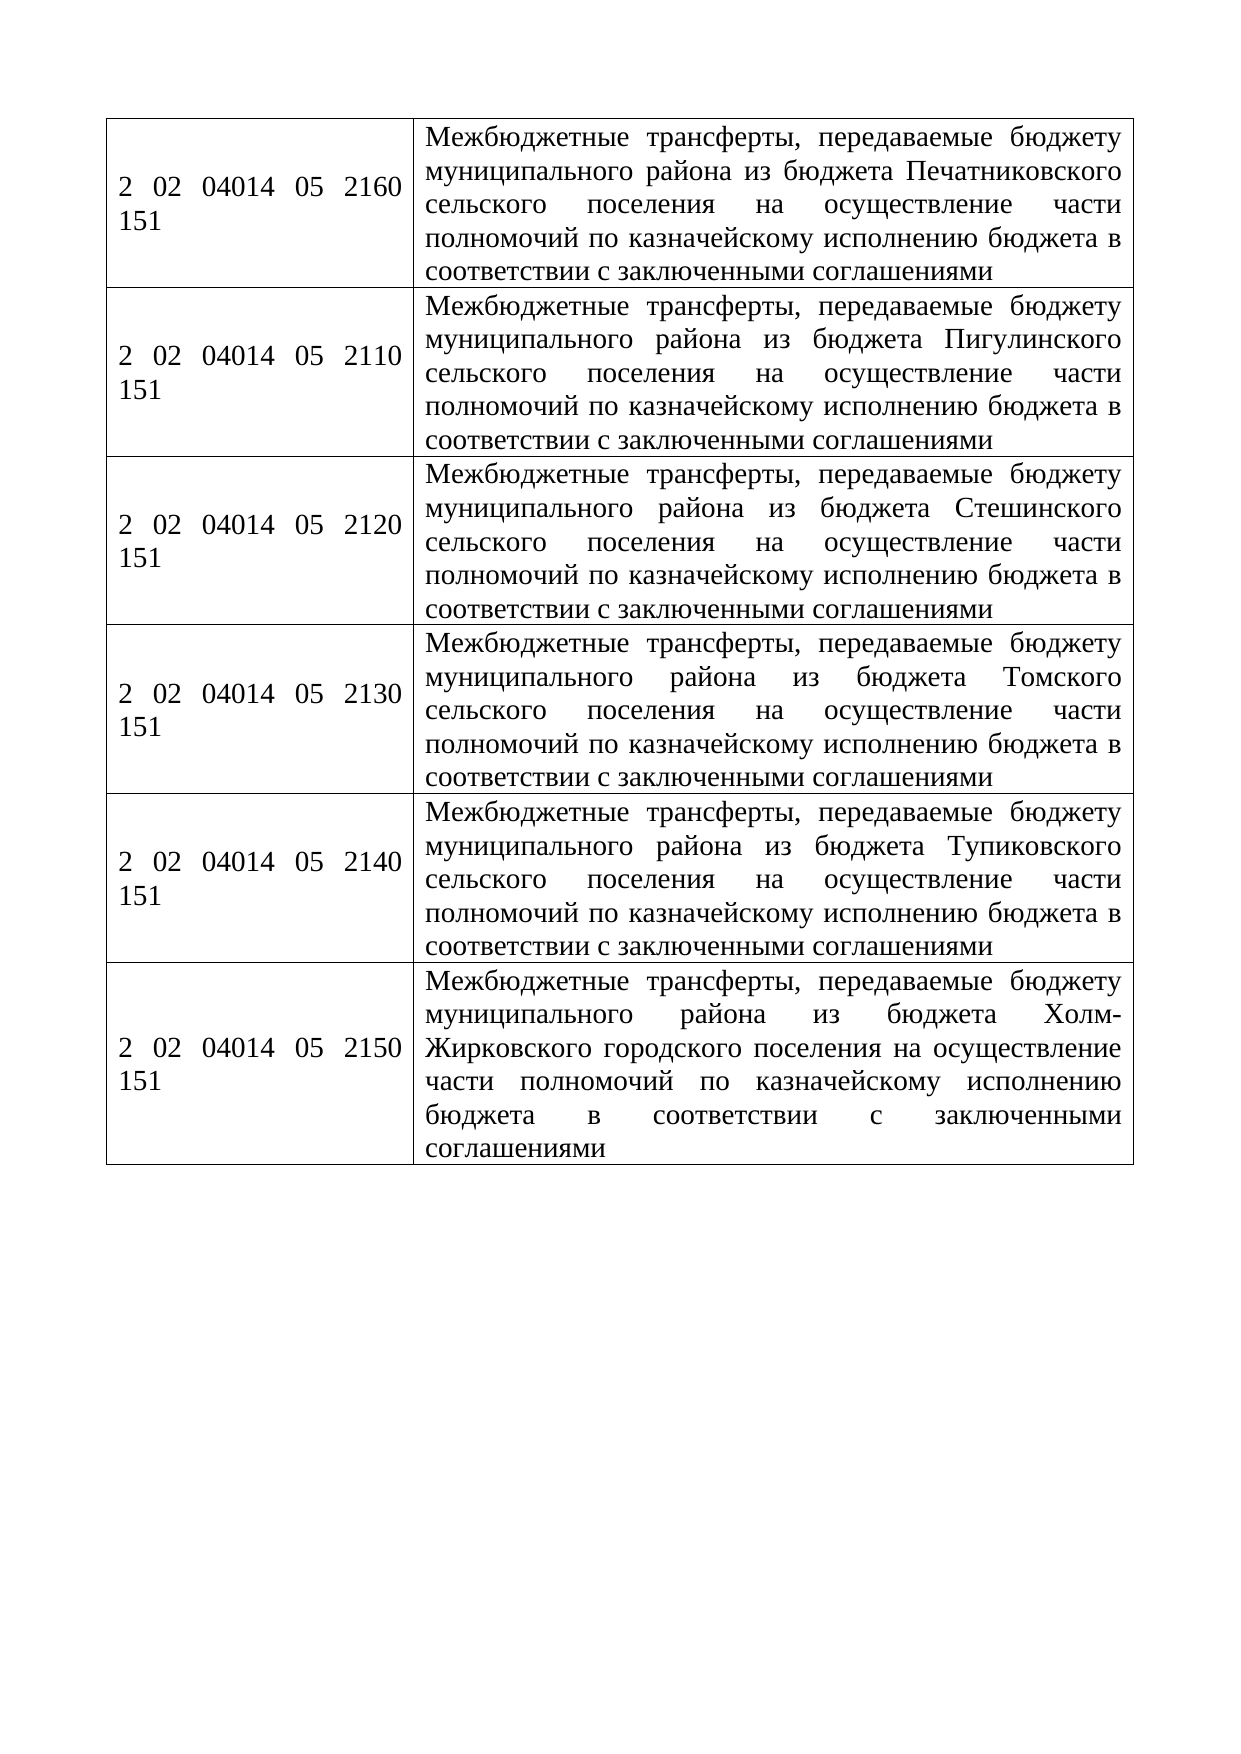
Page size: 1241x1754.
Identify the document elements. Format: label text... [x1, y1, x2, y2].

table_cell 2 02 04014 05 2150 151 [107, 963, 413, 1164]
table_cell 2 02 04014 05 2160 151 [107, 119, 413, 287]
table_cell Межбюджетные трансферты, передаваемые бюджету муниципального района из бюджета Пигулинского сельского поселения на осуществление части полномочий по казначейскому исполнению бюджета в соответствии с заключенными соглашениями [414, 288, 1133, 456]
table_cell 2 02 04014 05 2130 151 [107, 625, 413, 793]
table_cell Межбюджетные трансферты, передаваемые бюджету муниципального района из бюджета Холм-Жирковского городского поселения на осуществление части полномочий по казначейскому исполнению бюджета в соответствии с заключенными соглашениями [414, 963, 1133, 1164]
table_cell Межбюджетные трансферты, передаваемые бюджету муниципального района из бюджета Стешинского сельского поселения на осуществление части полномочий по казначейскому исполнению бюджета в соответствии с заключенными соглашениями [414, 457, 1133, 624]
table_cell Межбюджетные трансферты, передаваемые бюджету муниципального района из бюджета Тупиковского сельского поселения на осуществление части полномочий по казначейскому исполнению бюджета в соответствии с заключенными соглашениями [414, 794, 1133, 962]
table_cell Межбюджетные трансферты, передаваемые бюджету муниципального района из бюджета Томского сельского поселения на осуществление части полномочий по казначейскому исполнению бюджета в соответствии с заключенными соглашениями [414, 625, 1133, 793]
table_cell 2 02 04014 05 2110 151 [107, 288, 413, 456]
table_cell 2 02 04014 05 2120 151 [107, 457, 413, 624]
table_cell 2 02 04014 05 2140 151 [107, 794, 413, 962]
table_cell Межбюджетные трансферты, передаваемые бюджету муниципального района из бюджета Печатниковского сельского поселения на осуществление части полномочий по казначейскому исполнению бюджета в соответствии с заключенными соглашениями [414, 119, 1133, 287]
